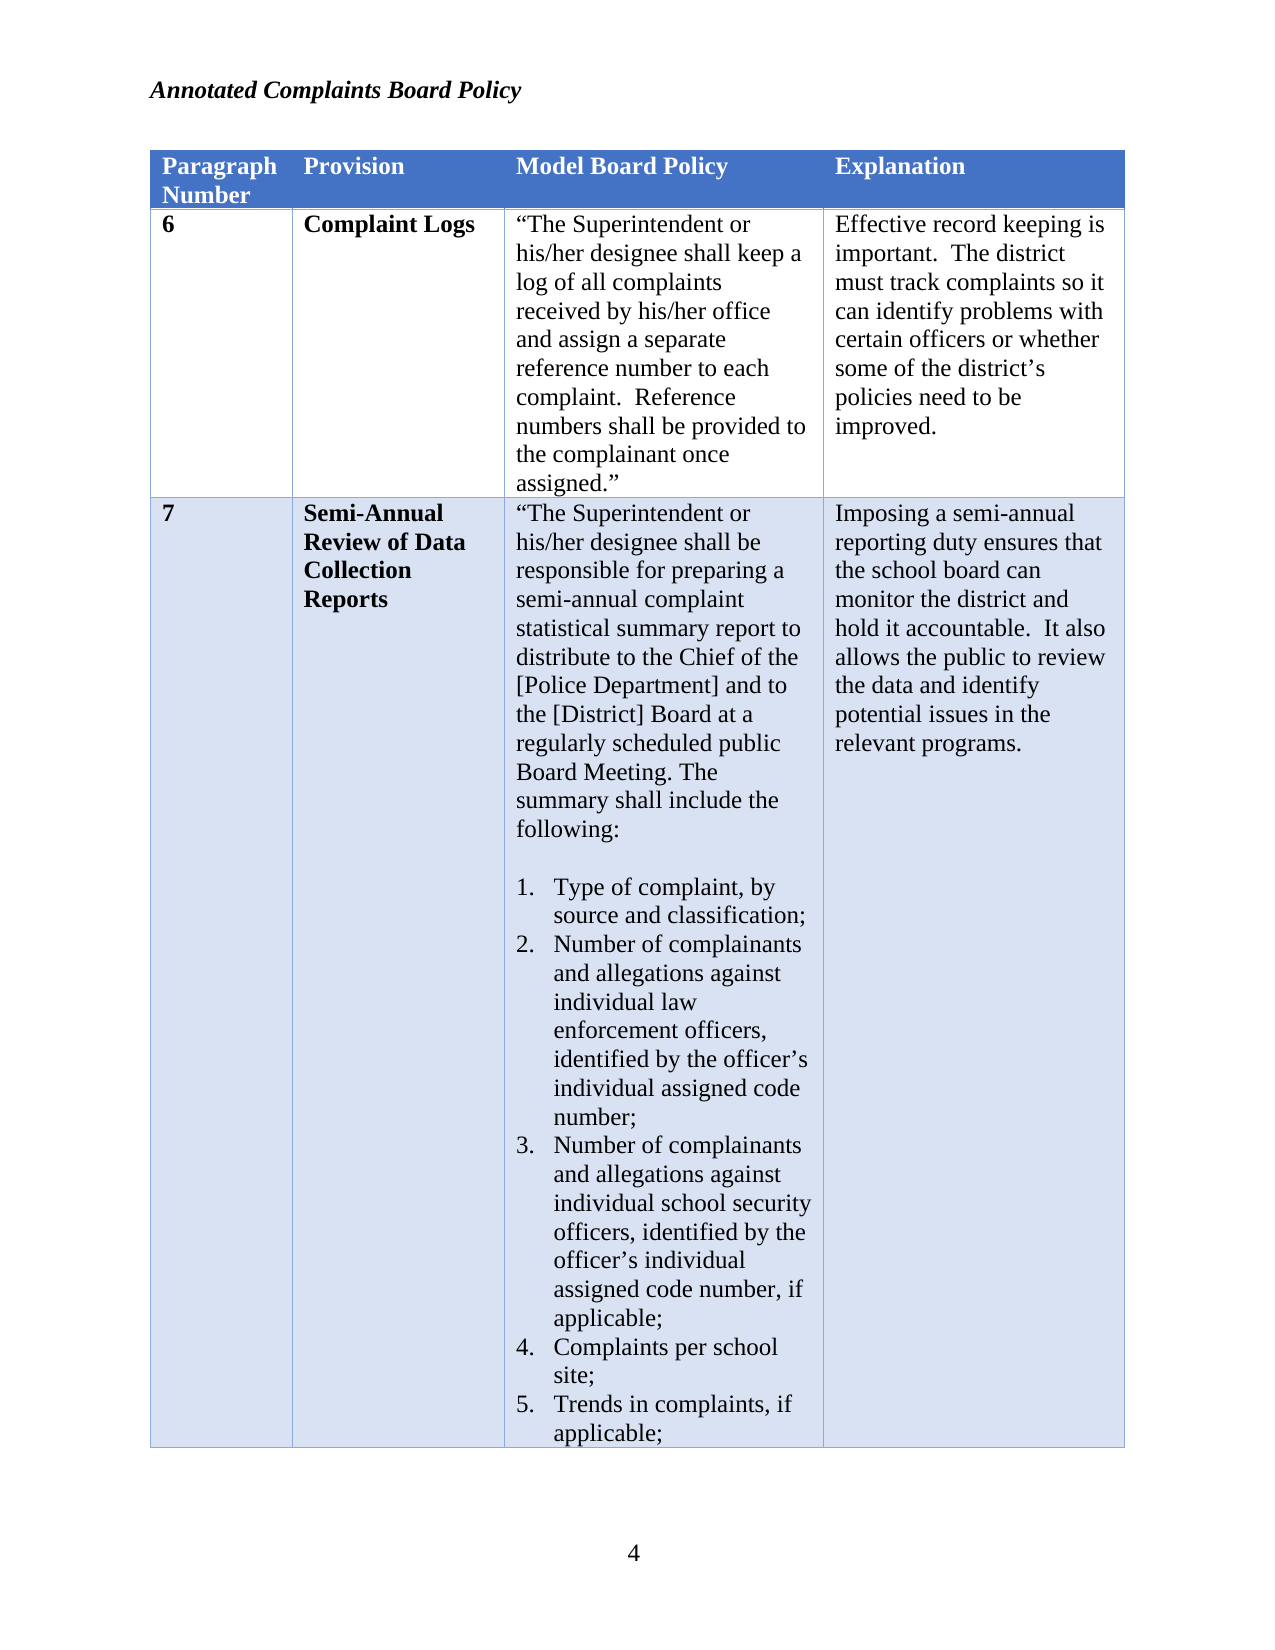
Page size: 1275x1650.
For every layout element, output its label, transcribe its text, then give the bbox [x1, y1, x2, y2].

table_cell “The Superintendent or his/her designee shall keep a log of all complaints received by his/her office and assign a separate reference number to each complaint. Reference numbers shall be provided to the complainant once assigned.” [505, 210, 823, 497]
table_cell Complaint Logs [293, 210, 504, 497]
table_cell Effective record keeping is important. The district must track complaints so it can identify problems with certain officers or whether some of the district’s policies need to be improved. [824, 210, 1124, 497]
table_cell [824, 498, 1124, 1447]
table_cell 7 [151, 498, 292, 1447]
table_header Paragraph Number [151, 151, 292, 208]
table_header Explanation [824, 151, 1124, 208]
table_header Provision [293, 151, 504, 208]
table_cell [293, 498, 504, 1447]
table_cell 6 [151, 210, 292, 497]
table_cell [505, 498, 823, 1447]
table_header Model Board Policy [505, 151, 823, 208]
